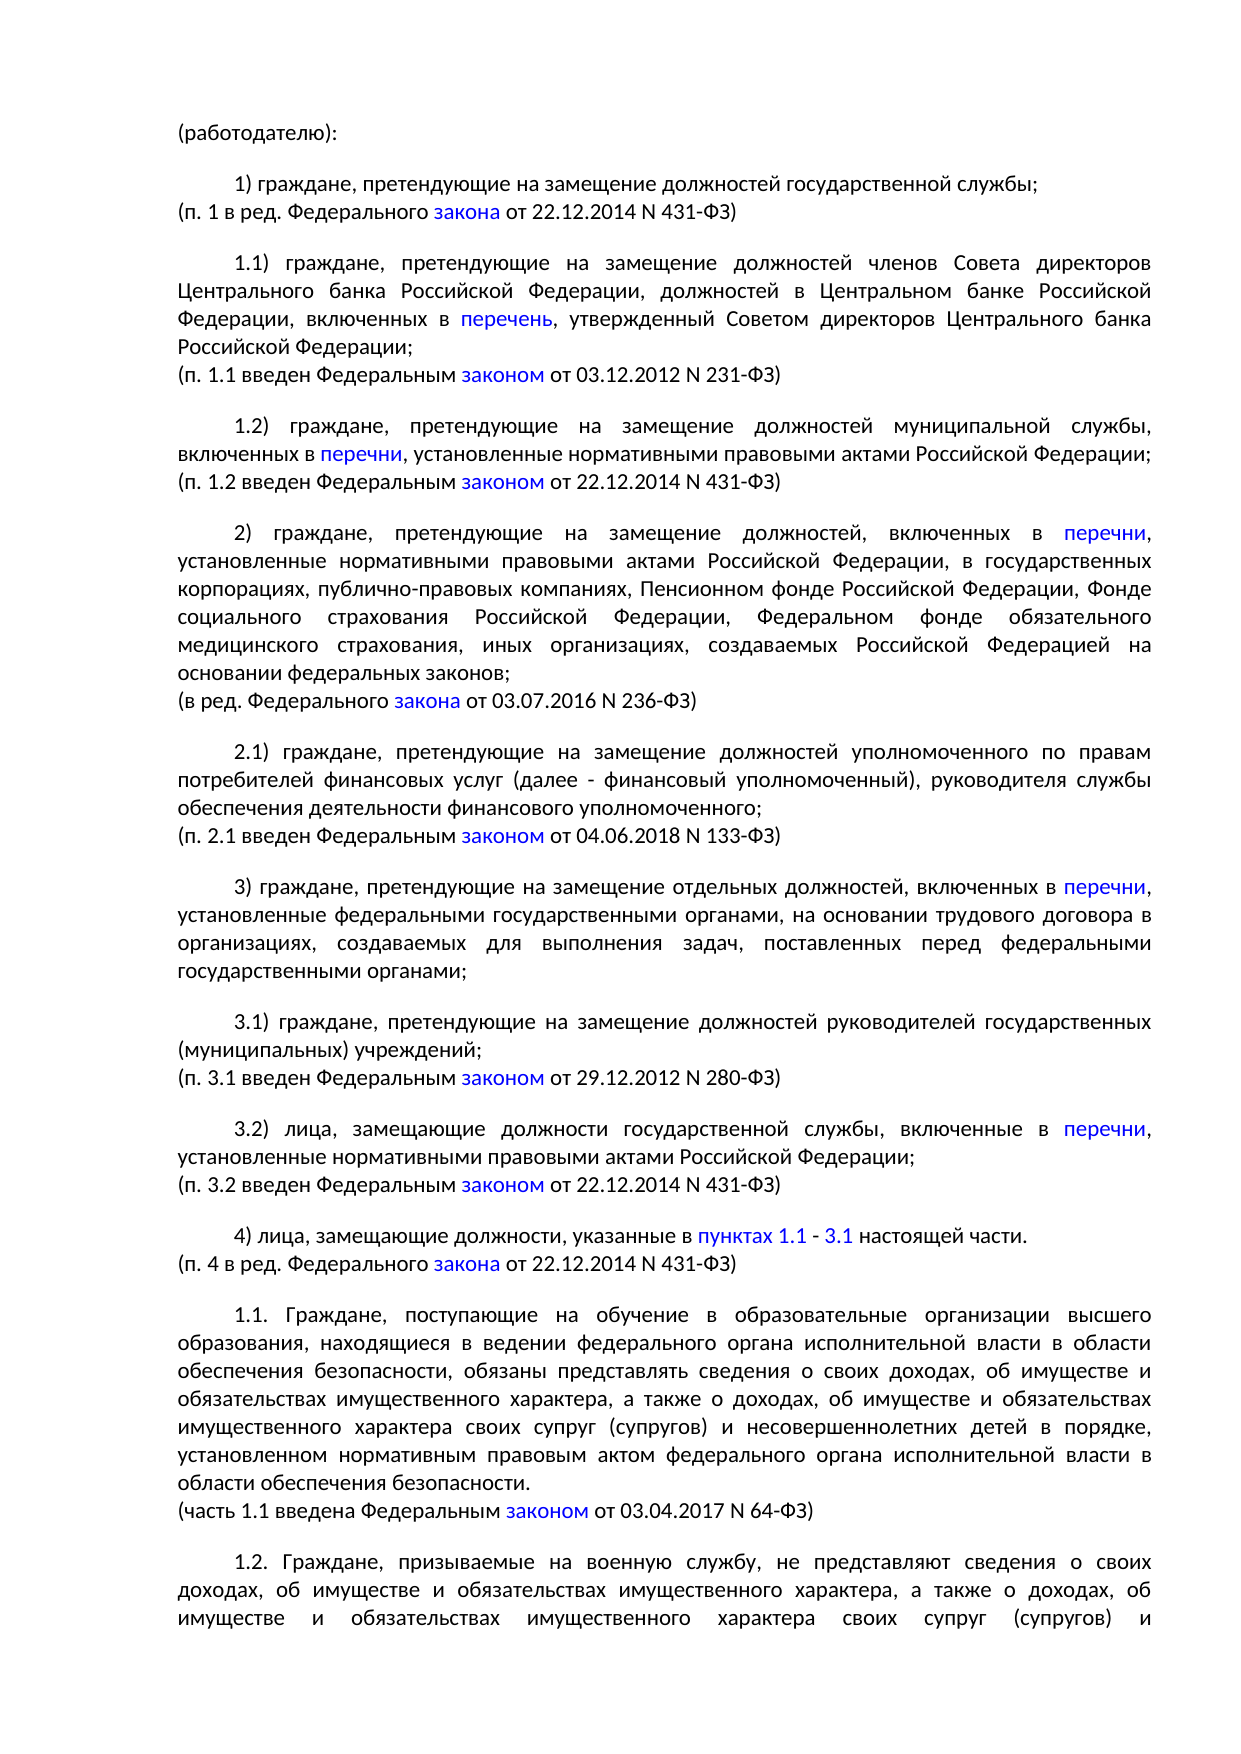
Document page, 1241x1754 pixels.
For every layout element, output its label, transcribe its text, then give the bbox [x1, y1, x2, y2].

text 3) граждане, претендующие на замещение отдельных должностей, включенных в перечни, установленные федеральными государственными органами, на основании трудового договора в организациях, создаваемых для выполнения задач, поставленных перед федеральными государственными органами; [177, 872, 1152, 984]
text 2) граждане, претендующие на замещение должностей, включенных в перечни, установленные нормативными правовыми актами Российской Федерации, в государственных корпорациях, публично-правовых компаниях, Пенсионном фонде Российской Федерации, Фонде социального страхования Российской Федерации, Федеральном фонде обязательного медицинского страхования, иных организациях, создаваемых Российской Федерацией на основании федеральных законов; [177, 518, 1152, 686]
text (п. 2.1 введен Федеральным законом от 04.06.2018 N 133-ФЗ) [177, 821, 1152, 849]
text (в ред. Федерального закона от 03.07.2016 N 236-ФЗ) [177, 686, 1152, 714]
text 2.1) граждане, претендующие на замещение должностей уполномоченного по правам потребителей финансовых услуг (далее - финансовый уполномоченный), руководителя службы обеспечения деятельности финансового уполномоченного; [177, 737, 1152, 821]
text 4) лица, замещающие должности, указанные в пунктах 1.1 - 3.1 настоящей части. [177, 1221, 1152, 1249]
text 1) граждане, претендующие на замещение должностей государственной службы; [177, 169, 1152, 197]
text (п. 3.2 введен Федеральным законом от 22.12.2014 N 431-ФЗ) [177, 1170, 1152, 1198]
text (п. 1 в ред. Федерального закона от 22.12.2014 N 431-ФЗ) [177, 197, 1152, 225]
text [177, 1547, 1152, 1631]
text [177, 118, 1152, 146]
text (п. 1.2 введен Федеральным законом от 22.12.2014 N 431-ФЗ) [177, 467, 1152, 495]
text (п. 3.1 введен Федеральным законом от 29.12.2012 N 280-ФЗ) [177, 1063, 1152, 1091]
text (часть 1.1 введена Федеральным законом от 03.04.2017 N 64-ФЗ) [177, 1496, 1152, 1524]
text 3.1) граждане, претендующие на замещение должностей руководителей государственных (муниципальных) учреждений; [177, 1007, 1152, 1063]
text 1.2) граждане, претендующие на замещение должностей муниципальной службы, включенных в перечни, установленные нормативными правовыми актами Российской Федерации; [177, 411, 1152, 467]
text (п. 4 в ред. Федерального закона от 22.12.2014 N 431-ФЗ) [177, 1249, 1152, 1277]
text 3.2) лица, замещающие должности государственной службы, включенные в перечни, установленные нормативными правовыми актами Российской Федерации; [177, 1114, 1152, 1170]
text 1.1) граждане, претендующие на замещение должностей членов Совета директоров Центрального банка Российской Федерации, должностей в Центральном банке Российской Федерации, включенных в перечень, утвержденный Советом директоров Центрального банка Российской Федерации; [177, 248, 1152, 360]
text (п. 1.1 введен Федеральным законом от 03.12.2012 N 231-ФЗ) [177, 360, 1152, 388]
text 1.1. Граждане, поступающие на обучение в образовательные организации высшего образования, находящиеся в ведении федерального органа исполнительной власти в области обеспечения безопасности, обязаны представлять сведения о своих доходах, об имуществе и обязательствах имущественного характера, а также о доходах, об имуществе и обязательствах имущественного характера своих супруг (супругов) и несовершеннолетних детей в порядке, установленном нормативным правовым актом федерального органа исполнительной власти в области обеспечения безопасности. [177, 1300, 1152, 1496]
